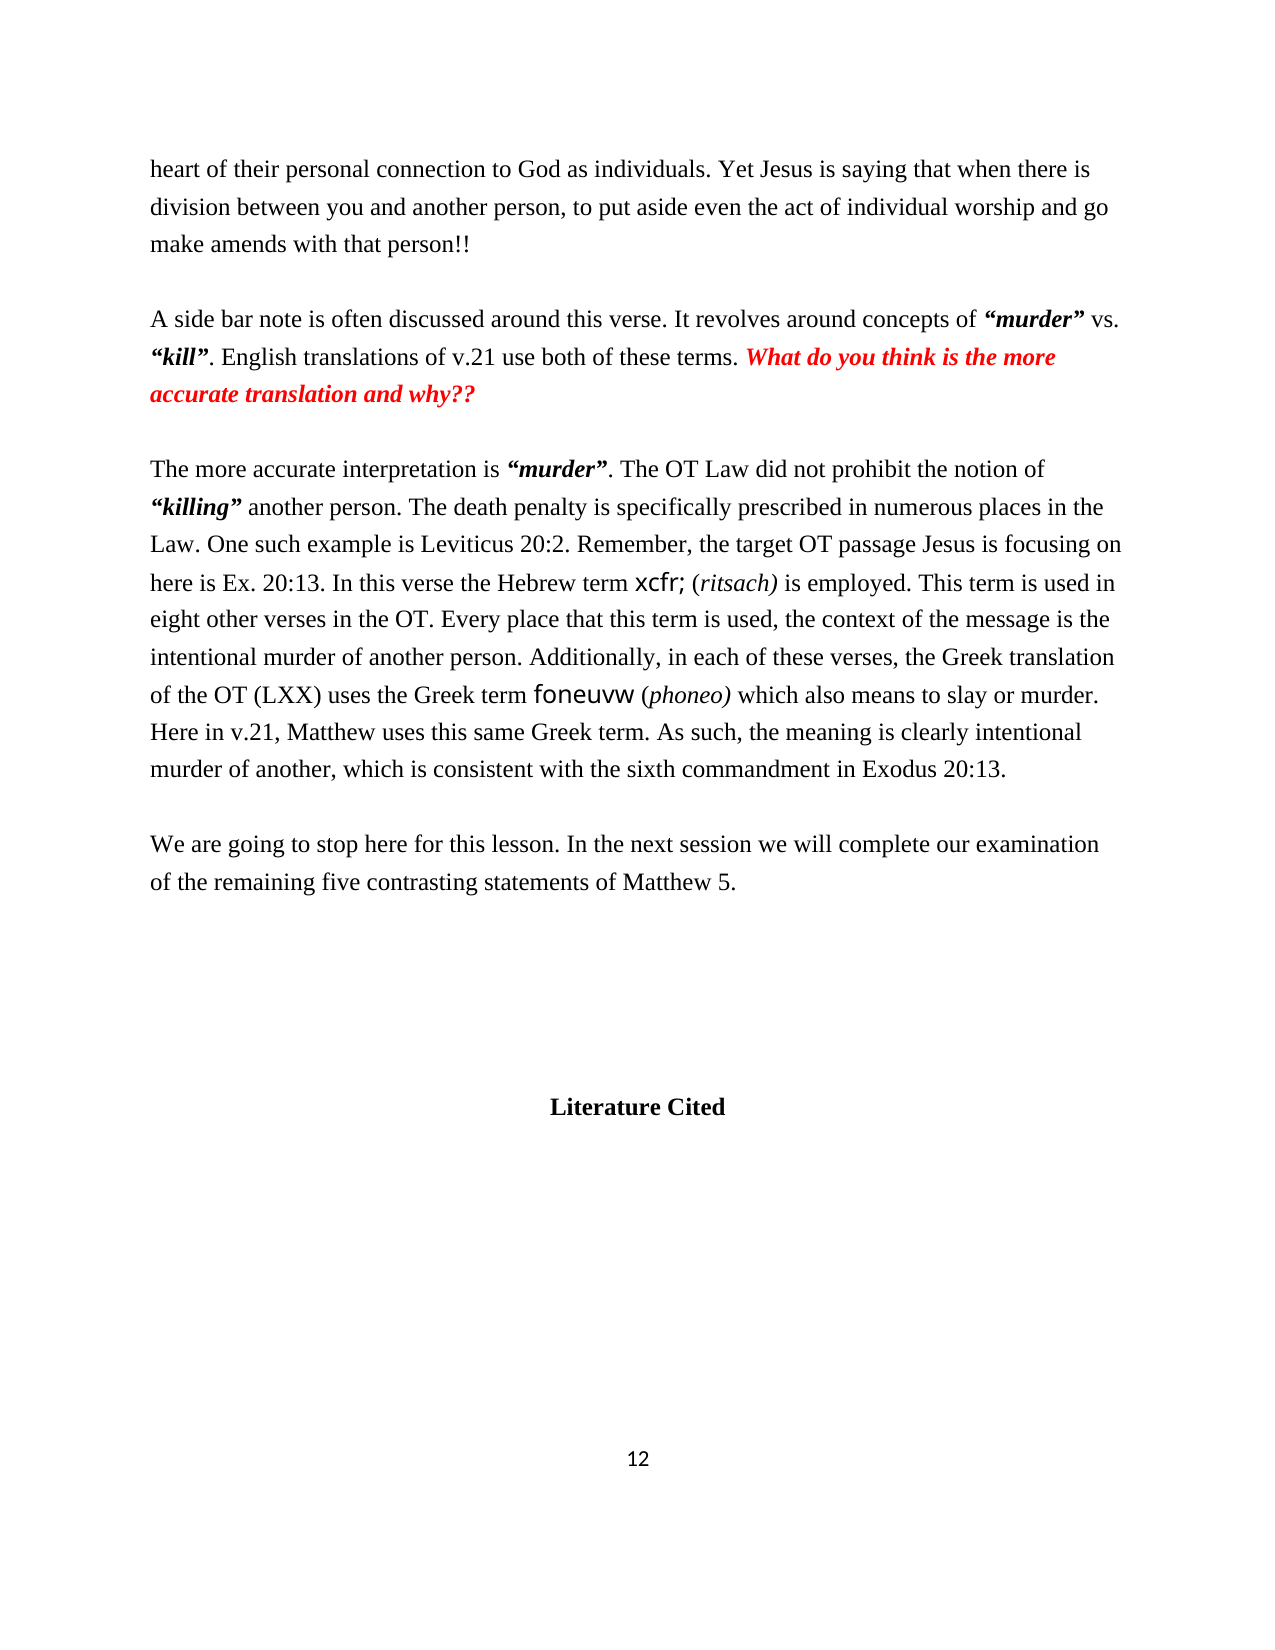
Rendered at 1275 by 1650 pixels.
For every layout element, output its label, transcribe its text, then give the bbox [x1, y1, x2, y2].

text Literature Cited [150, 1087, 1125, 1125]
text The more accurate interpretation is “murder”. The OT Law did not prohibit the notion of “killing” another person. The death penalty is specifically prescribed in numerous places in the Law. One such example is Leviticus 20:2. Remember, the target OT passage Jesus is focusing on here is Ex. 20:13. In this verse the Hebrew term xcfr; (ritsach) is employed. This term is used in eight other verses in the OT. Every place that this term is used, the context of the message is the intentional murder of another person. Additionally, in each of these verses, the Greek translation of the OT (LXX) uses the Greek term foneuvw (phoneo) which also means to slay or murder. Here in v.21, Matthew uses this same Greek term. As such, the meaning is clearly intentional murder of another, which is consistent with the sixth commandment in Exodus 20:13. [150, 450, 1125, 787]
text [150, 150, 1125, 262]
text A side bar note is often discussed around this verse. It revolves around concepts of “murder” vs. “kill”. English translations of v.21 use both of these terms. What do you think is the more accurate translation and why?? [150, 300, 1125, 412]
text We are going to stop here for this lesson. In the next session we will complete our examination of the remaining five contrasting statements of Matthew 5. [150, 825, 1125, 900]
